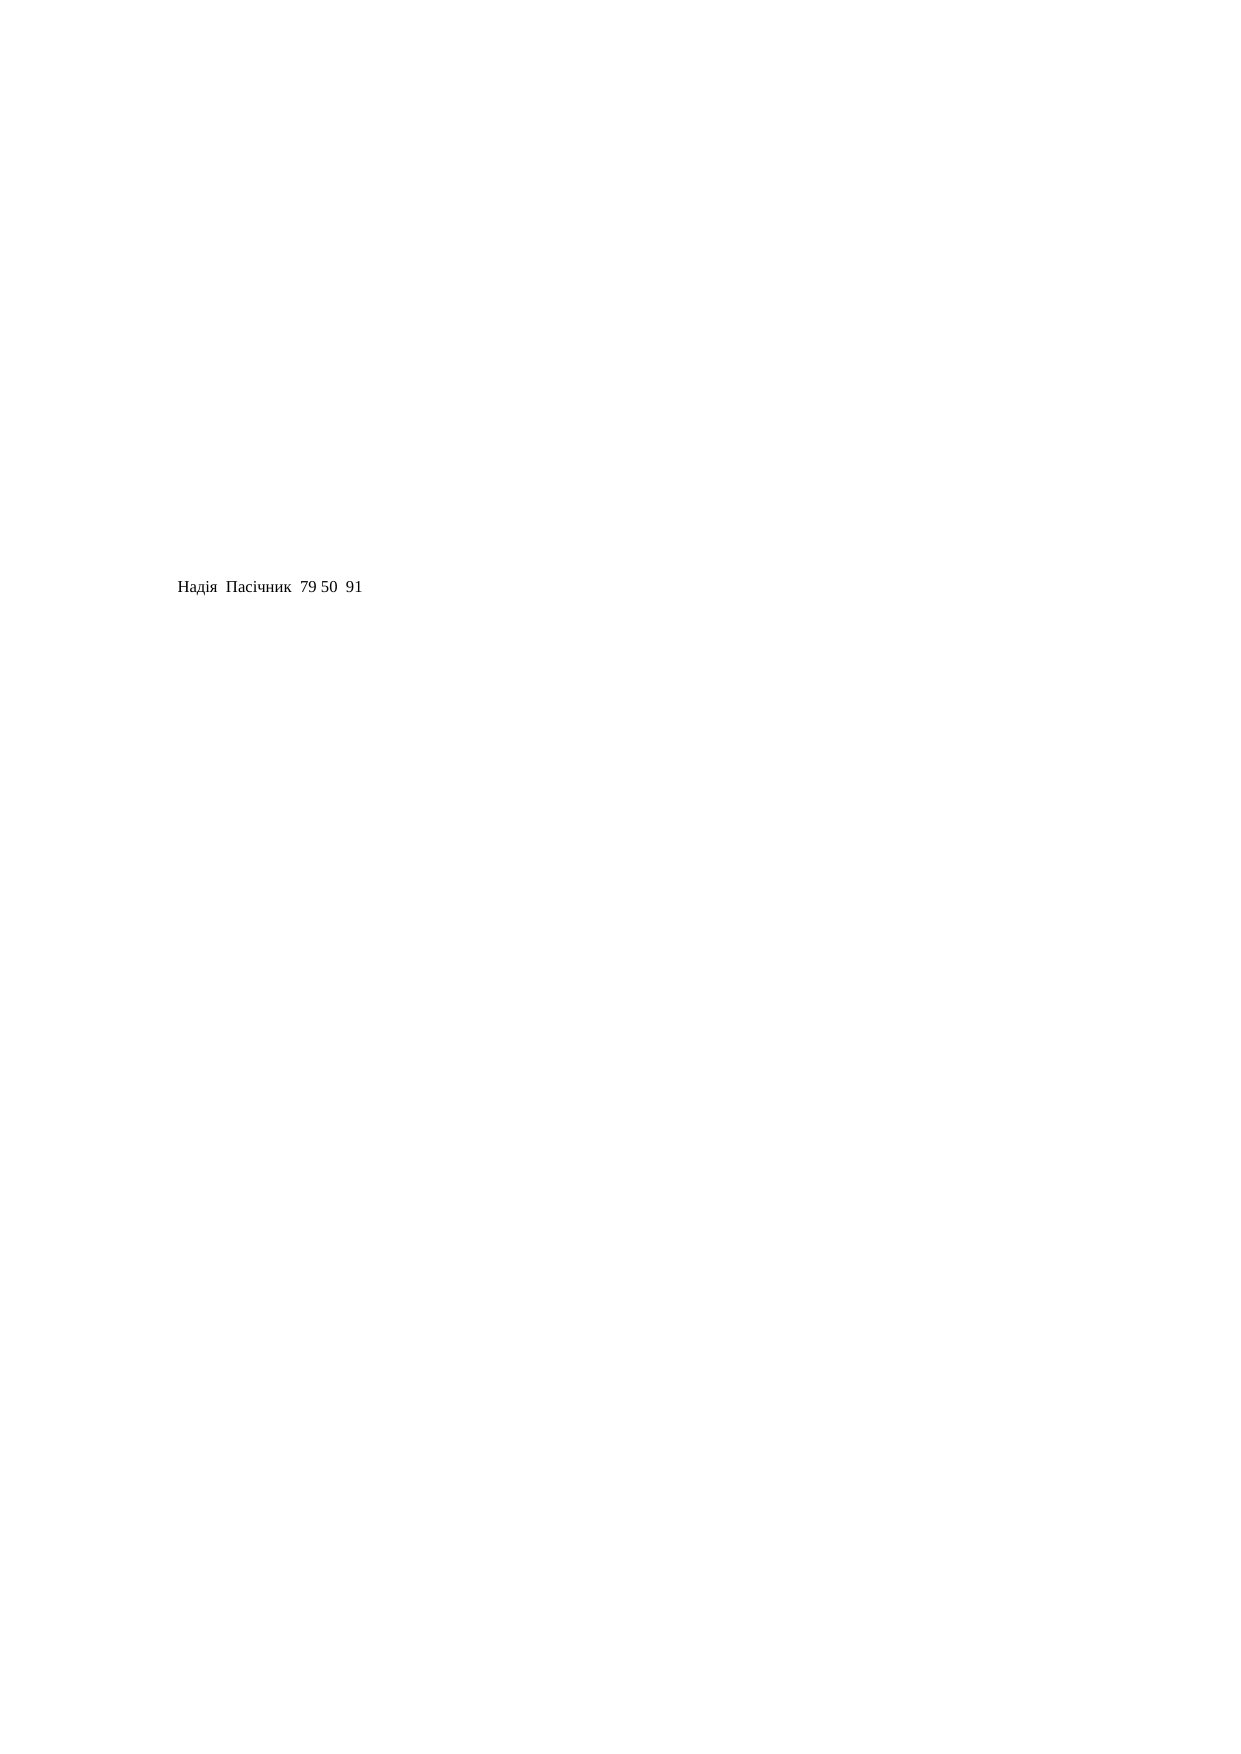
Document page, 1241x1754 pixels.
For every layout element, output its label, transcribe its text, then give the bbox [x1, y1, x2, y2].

text Надія Пасічник 79 50 91 [177, 577, 1167, 596]
